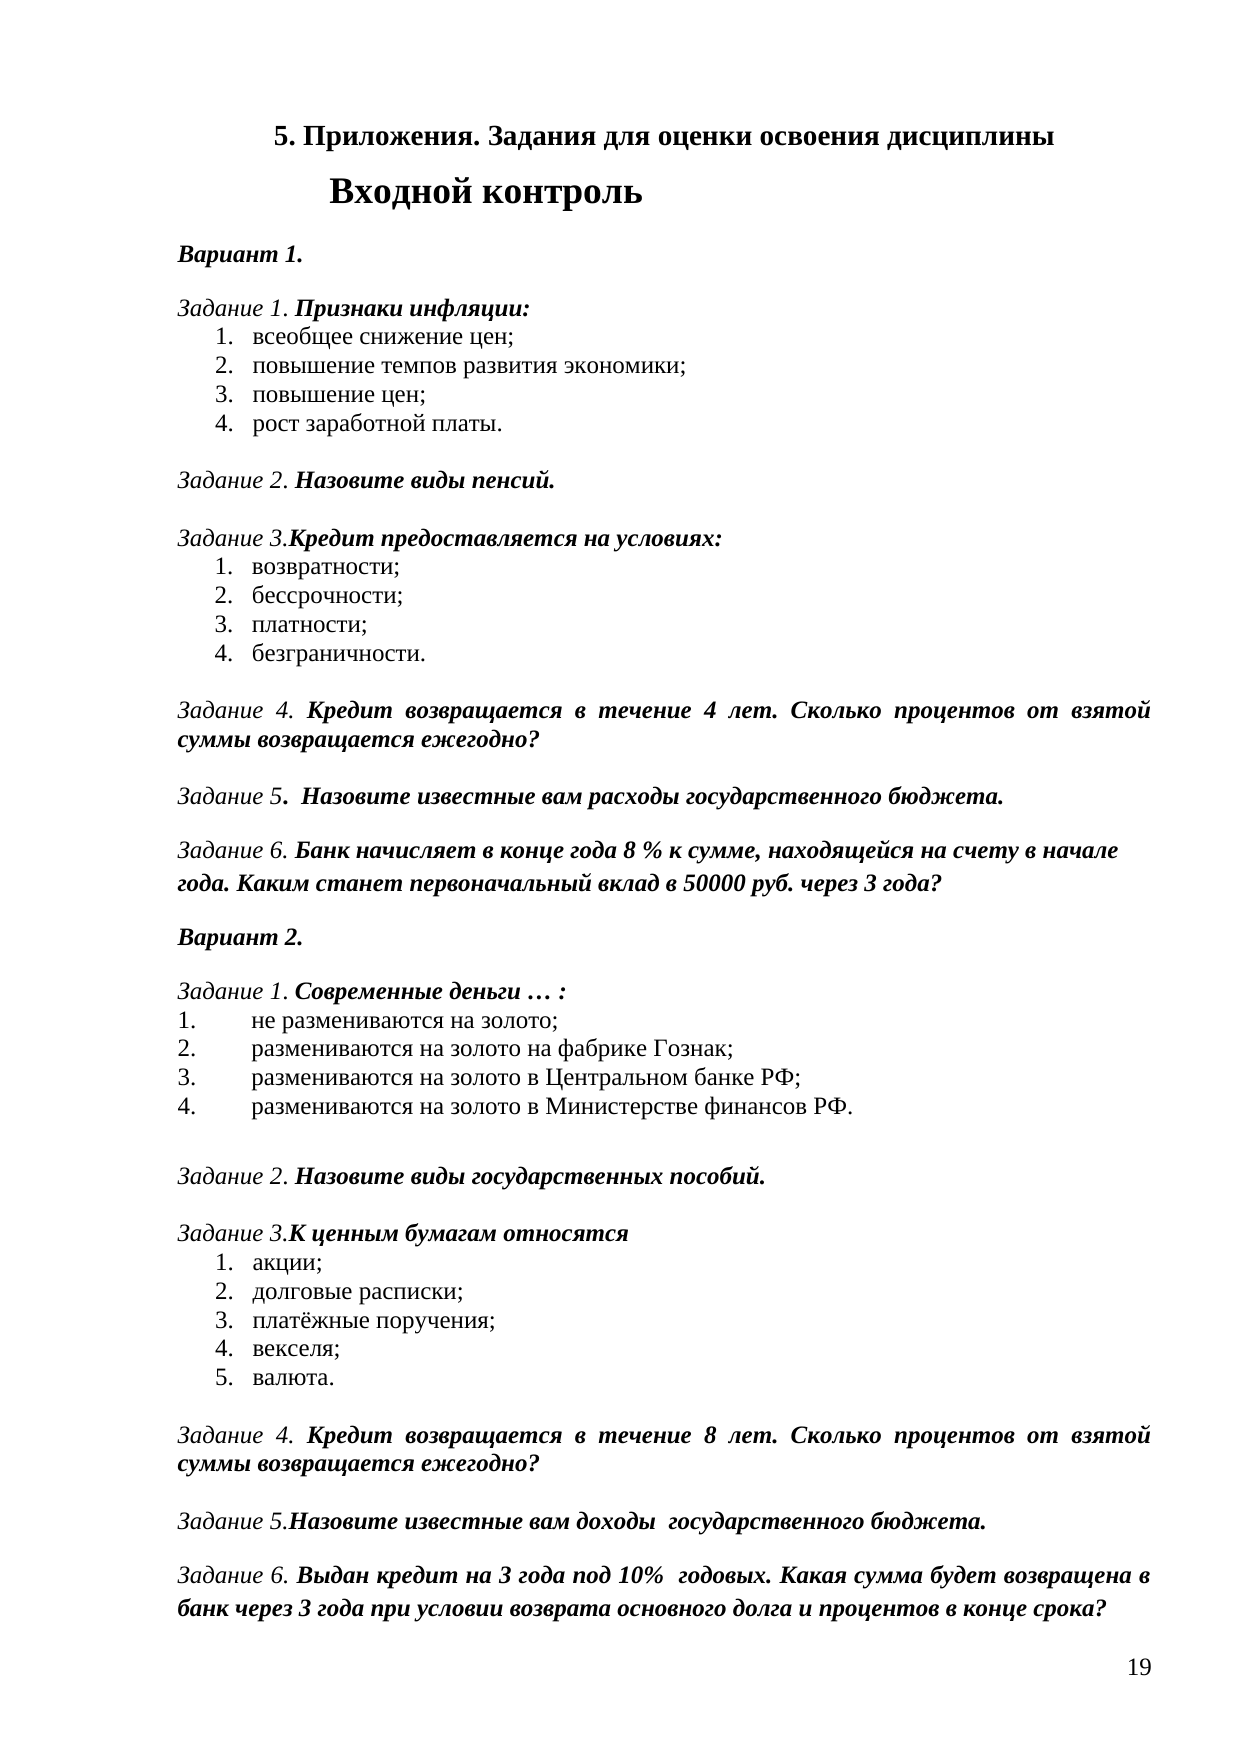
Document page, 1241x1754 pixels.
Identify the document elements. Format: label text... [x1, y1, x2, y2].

text Вариант 1. [177, 239, 1152, 268]
list рост заработной платы. [215, 408, 1152, 436]
list не размениваются на золото; [177, 1005, 1152, 1033]
list размениваются на золото в Центральном банке РФ; [177, 1062, 1152, 1091]
list векселя; [215, 1333, 1152, 1362]
text Задание 4. Кредит возвращается в течение 4 лет. Сколько процентов от взятой суммы возвращается ежегодно? [177, 695, 1152, 753]
list валюта. [215, 1362, 1152, 1391]
text Задание 5. Назовите известные вам расходы государственного бюджета. [177, 781, 1152, 810]
text Задание 6. Выдан кредит на 3 года под 10% годовых. Какая сумма будет возвращена в банк через 3 года при условии возврата основного долга и процентов в конце срока? [177, 1560, 1152, 1622]
text Задание 5.Назовите известные вам доходы государственного бюджета. [177, 1506, 1152, 1535]
text Задание 2. Назовите виды государственных пособий. [177, 1161, 1152, 1190]
list платёжные поручения; [215, 1305, 1152, 1333]
text Задание 3.К ценным бумагам относятся [177, 1218, 1152, 1247]
text Задание 2. Назовите виды пенсий. [177, 465, 1152, 494]
list всеобщее снижение цен; [215, 321, 1152, 350]
list возвратности; [214, 551, 1152, 580]
list акции; [215, 1247, 1152, 1276]
list повышение темпов развития экономики; [215, 350, 1152, 379]
text Задание 1. Современные деньги … : [177, 976, 1152, 1005]
text Входной контроль [177, 168, 1152, 212]
text Задание 4. Кредит возвращается в течение 8 лет. Сколько процентов от взятой суммы возвращается ежегодно? [177, 1420, 1152, 1477]
list безграничности. [214, 638, 1152, 666]
list бессрочности; [214, 580, 1152, 609]
list повышение цен; [215, 379, 1152, 408]
list долговые расписки; [215, 1276, 1152, 1305]
list размениваются на золото на фабрике Гознак; [177, 1033, 1152, 1062]
text Задание 3.Кредит предоставляется на условиях: [177, 523, 1152, 551]
text Задание 1. Признаки инфляции: [177, 293, 1152, 321]
text 5. Приложения. Задания для оценки освоения дисциплины [177, 118, 1152, 152]
list размениваются на золото в Министерстве финансов РФ. [177, 1091, 1152, 1120]
text Вариант 2. [177, 922, 1152, 951]
text Задание 6. Банк начисляет в конце года 8 % к сумме, находящейся на счету в начале года. Каким станет первоначальный вклад в 50000 руб. через 3 года? [177, 835, 1152, 897]
list платности; [214, 609, 1152, 638]
